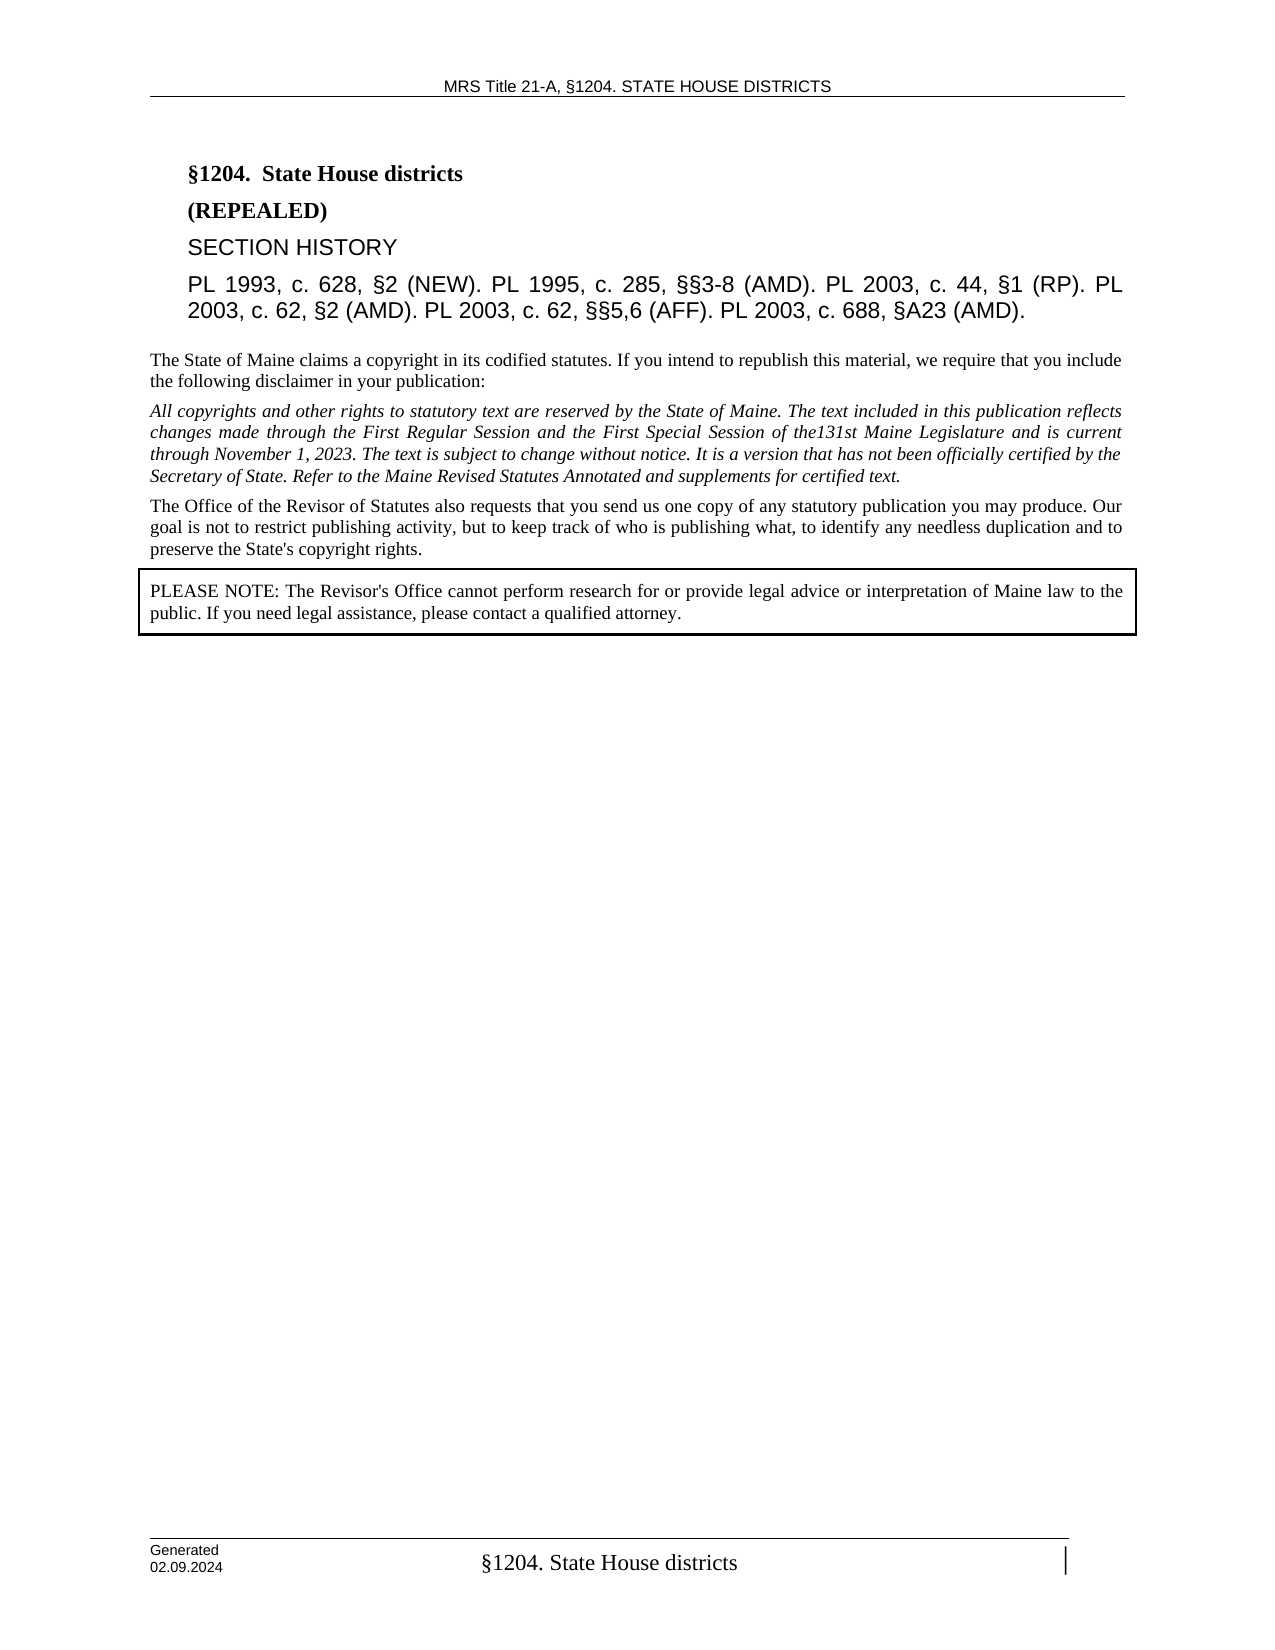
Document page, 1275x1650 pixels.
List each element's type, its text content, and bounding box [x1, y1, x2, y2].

text All copyrights and other rights to statutory text are reserved by the State of Maine. The text included in this publication reflects changes made through the First Regular Session and the First Special Session of the131st Maine Legislature and is current through November 1, 2023 . The text is subject to change without notice. It is a version that has not been officially certified by the Secretary of State. Refer to the Maine Revised Statutes Annotated and supplements for certified text. [150, 400, 1125, 486]
text PLEASE NOTE: The Revisor's Office cannot perform research for or provide legal advice or interpretation of Maine law to the public. If you need legal assistance, please contact a qualified attorney. [140, 570, 1135, 633]
text PL 1993, c. 628, §2 (NEW). PL 1995, c. 285, §§3-8 (AMD). PL 2003, c. 44, §1 (RP). PL 2003, c. 62, §2 (AMD). PL 2003, c. 62, §§5,6 (AFF). PL 2003, c. 688, §A23 (AMD). [187, 271, 1125, 323]
text SECTION HISTORY [187, 234, 1125, 260]
text §1204. State House districts [187, 160, 1125, 187]
text The State of Maine claims a copyright in its codified statutes. If you intend to republish this material, we require that you include the following disclaimer in your publication: [150, 348, 1125, 392]
text The Office of the Revisor of Statutes also requests that you send us one copy of any statutory publication you may produce. Our goal is not to restrict publishing activity, but to keep track of who is publishing what, to identify any needless duplication and to preserve the State's copyright rights. [150, 494, 1125, 559]
text (REPEALED) [187, 197, 1125, 223]
